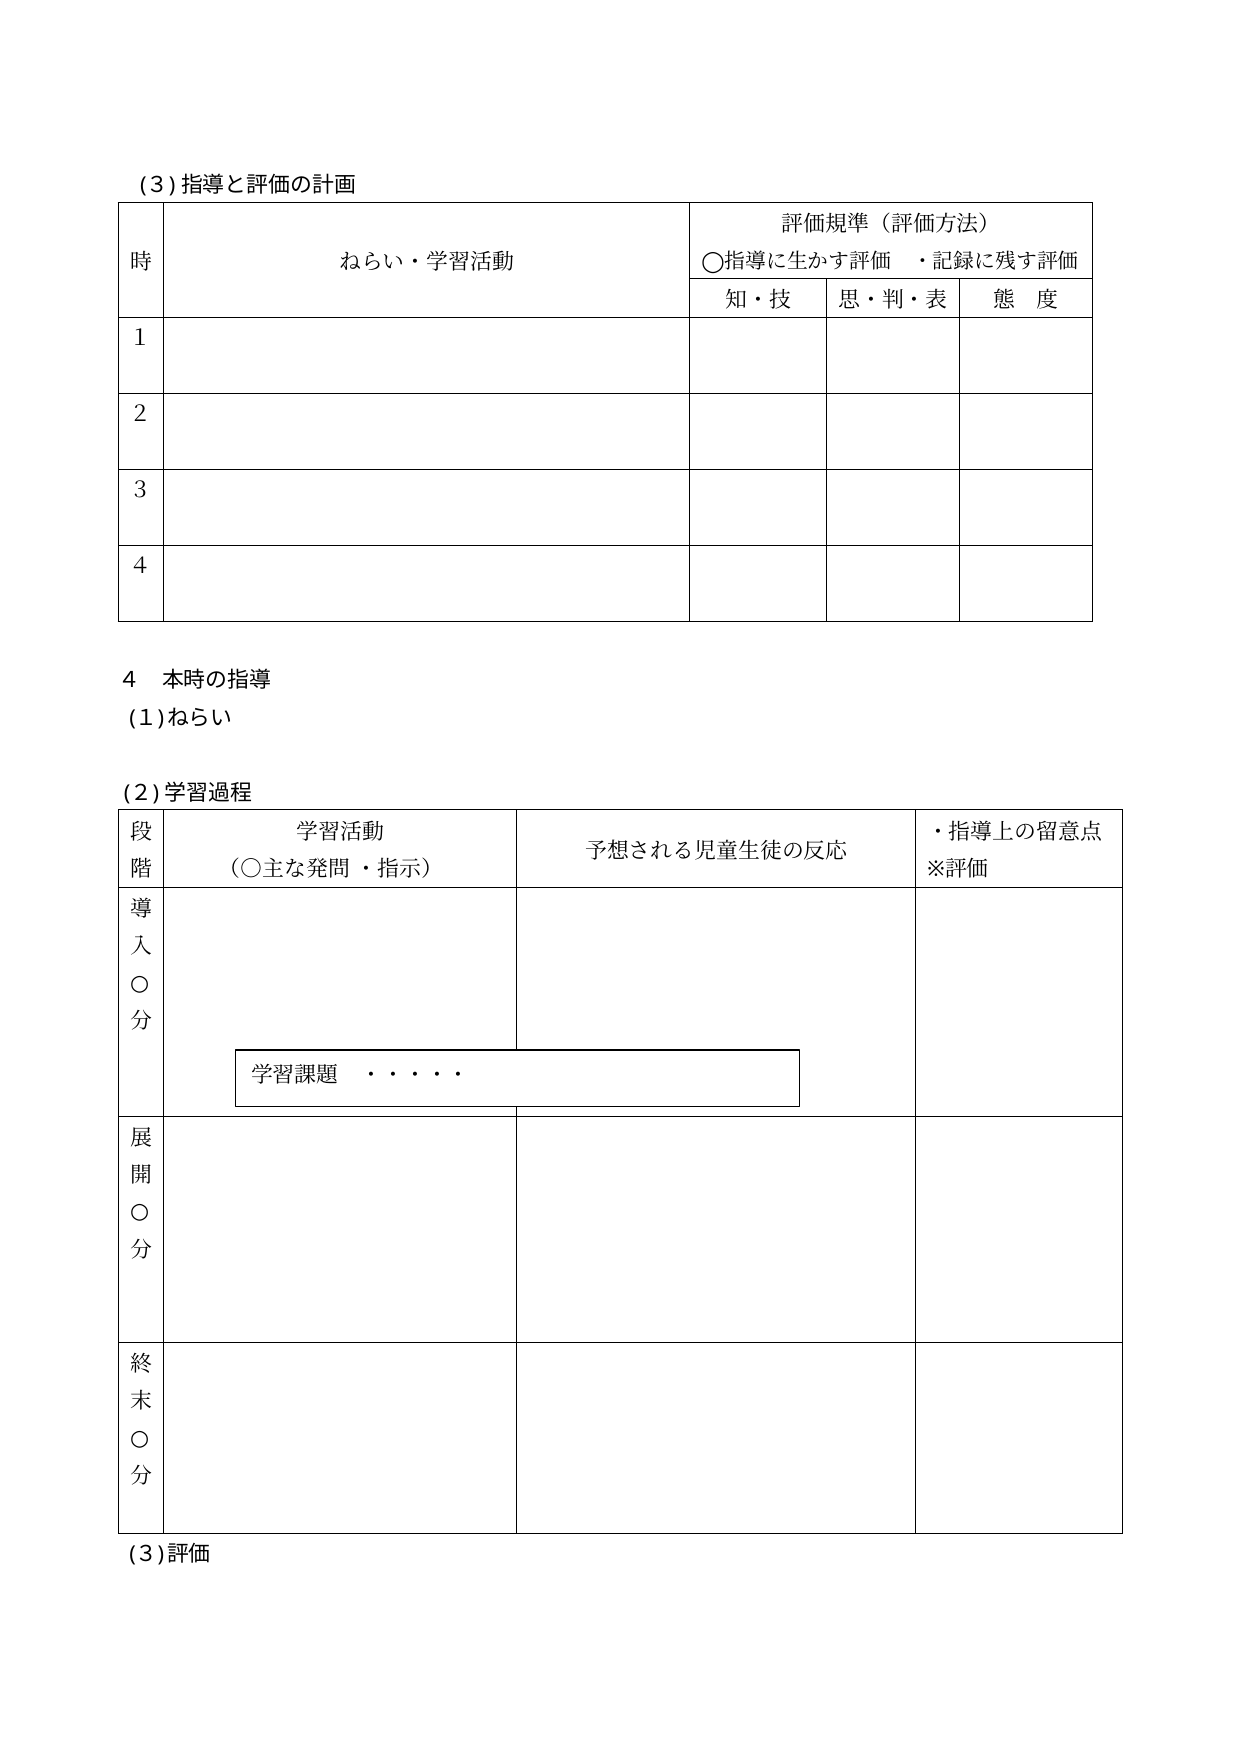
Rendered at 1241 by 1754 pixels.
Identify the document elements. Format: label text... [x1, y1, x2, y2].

table_cell [690, 470, 826, 545]
table_header 評価規準（評価方法） ◯指導に生かす評価 ・記録に残す評価 [690, 203, 1092, 278]
table_cell [827, 546, 959, 621]
table_cell [517, 888, 915, 1116]
table_cell [960, 394, 1092, 469]
table_cell [690, 318, 826, 393]
table_cell 態 度 [960, 279, 1092, 317]
table_cell [916, 888, 1122, 1116]
table_header 時 [119, 203, 163, 317]
table_cell [517, 1117, 915, 1342]
table_cell [164, 318, 689, 393]
table_cell [960, 470, 1092, 545]
text (３) 指導と評価の計画 [118, 164, 1122, 202]
table_cell [690, 546, 826, 621]
table_cell [517, 1343, 915, 1532]
text (２) 学習過程 [118, 772, 1122, 809]
table_cell [164, 1117, 516, 1342]
table_cell [690, 394, 826, 469]
table_header 段階 [119, 810, 163, 887]
table_header 学習活動 （○主な発問 ・指示） [164, 810, 516, 887]
text (１) ねらい [118, 697, 1122, 734]
table_cell 導入 ○分 [119, 888, 163, 1116]
table_cell [164, 546, 689, 621]
table_cell [960, 546, 1092, 621]
table_header ・指導上の留意点 ※評価 [916, 810, 1122, 887]
table_cell [827, 470, 959, 545]
text (３) 評価 [118, 1534, 1122, 1571]
table_cell [916, 1117, 1122, 1342]
text ４ 本時の指導 [118, 659, 1122, 697]
table_cell [916, 1343, 1122, 1532]
table_cell ２ [119, 394, 163, 469]
table_cell １ [119, 318, 163, 393]
table_cell 終末 ○ 分 [119, 1343, 163, 1532]
table_cell [164, 888, 516, 1116]
table_cell [164, 470, 689, 545]
table_header 予想される児童生徒の反応 [517, 810, 915, 887]
table_cell [827, 394, 959, 469]
table_cell [164, 1343, 516, 1532]
table_cell 展開 ○ 分 [119, 1117, 163, 1342]
table_header ねらい・学習活動 [164, 203, 689, 317]
table_cell [164, 394, 689, 469]
table_cell ４ [119, 546, 163, 621]
table_cell [960, 318, 1092, 393]
table_cell ３ [119, 470, 163, 545]
table_cell 思・判・表 [827, 279, 959, 317]
table_cell [827, 318, 959, 393]
table_cell 知・技 [690, 279, 826, 317]
